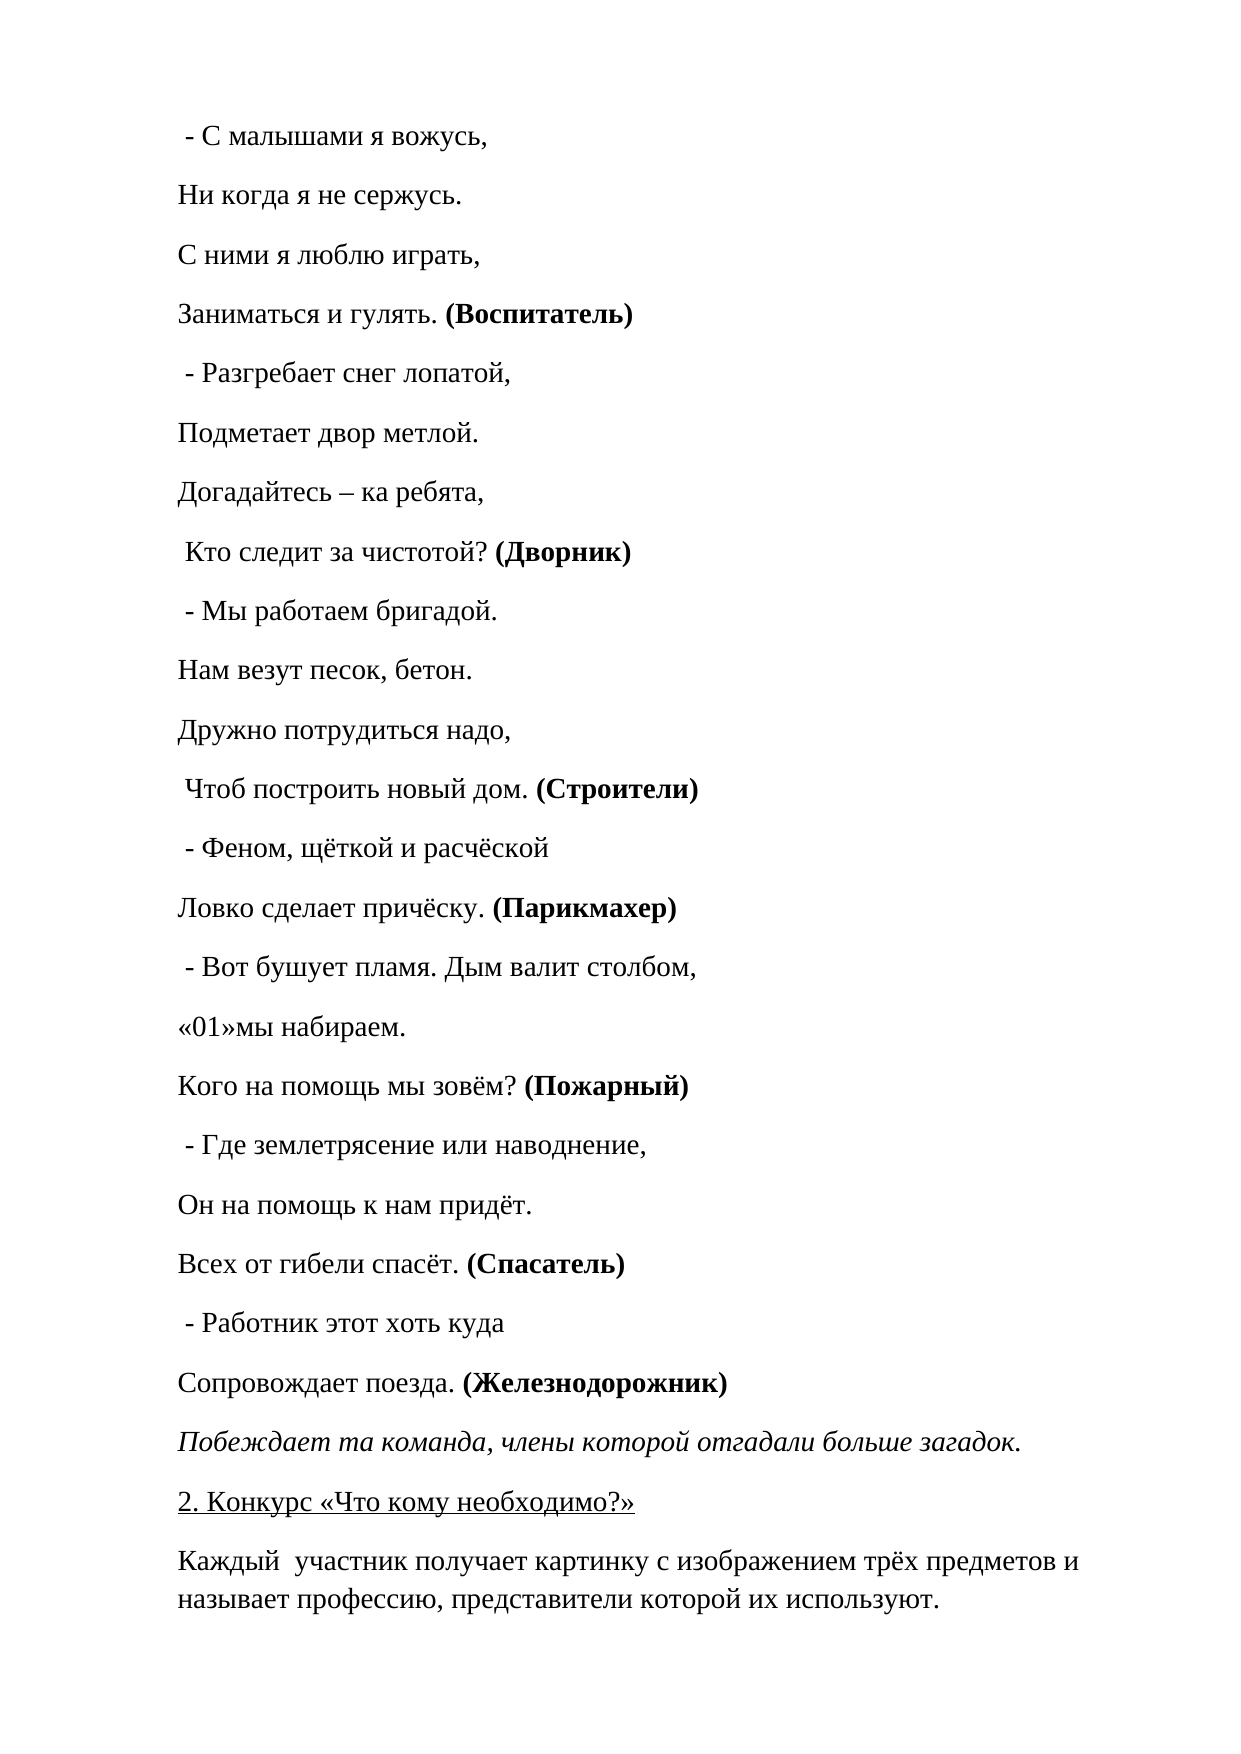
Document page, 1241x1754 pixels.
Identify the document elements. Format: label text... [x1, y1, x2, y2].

text Ни когда я не сержусь. [177, 177, 1152, 211]
text Каждый участник получает картинку с изображением трёх предметов и называет профессию, представители которой их используют. [177, 1543, 1152, 1615]
text - Работник этот хоть куда [177, 1306, 1152, 1339]
text - С малышами я вожусь, [177, 118, 1152, 152]
text Он на помощь к нам придёт. [177, 1187, 1152, 1220]
text Кого на помощь мы зовём? (Пожарный) [177, 1068, 1152, 1102]
text Подметает двор метлой. [177, 415, 1152, 448]
text Нам везут песок, бетон. [177, 652, 1152, 686]
text - Вот бушует пламя. Дым валит столбом, [177, 949, 1152, 983]
text - Разгребает снег лопатой, [177, 356, 1152, 389]
text «01»мы набираем. [177, 1009, 1152, 1042]
text Догадайтесь – ка ребята, [177, 474, 1152, 508]
text Ловко сделает причёску. (Парикмахер) [177, 890, 1152, 923]
text Заниматься и гулять. (Воспитатель) [177, 296, 1152, 330]
text - Феном, щёткой и расчёской [177, 831, 1152, 864]
text Побеждает та команда, члены которой отгадали больше загадок. [177, 1424, 1152, 1458]
text Дружно потрудиться надо, [177, 712, 1152, 745]
text Сопровождает поезда. (Железнодорожник) [177, 1365, 1152, 1398]
text Всех от гибели спасёт. (Спасатель) [177, 1246, 1152, 1280]
text 2. Конкурс «Что кому необходимо?» [177, 1484, 1152, 1517]
text С ними я люблю играть, [177, 237, 1152, 270]
text Чтоб построить новый дом. (Строители) [177, 771, 1152, 805]
text Кто следит за чистотой? (Дворник) [177, 534, 1152, 567]
text - Где землетрясение или наводнение, [177, 1127, 1152, 1161]
text - Мы работаем бригадой. [177, 593, 1152, 627]
